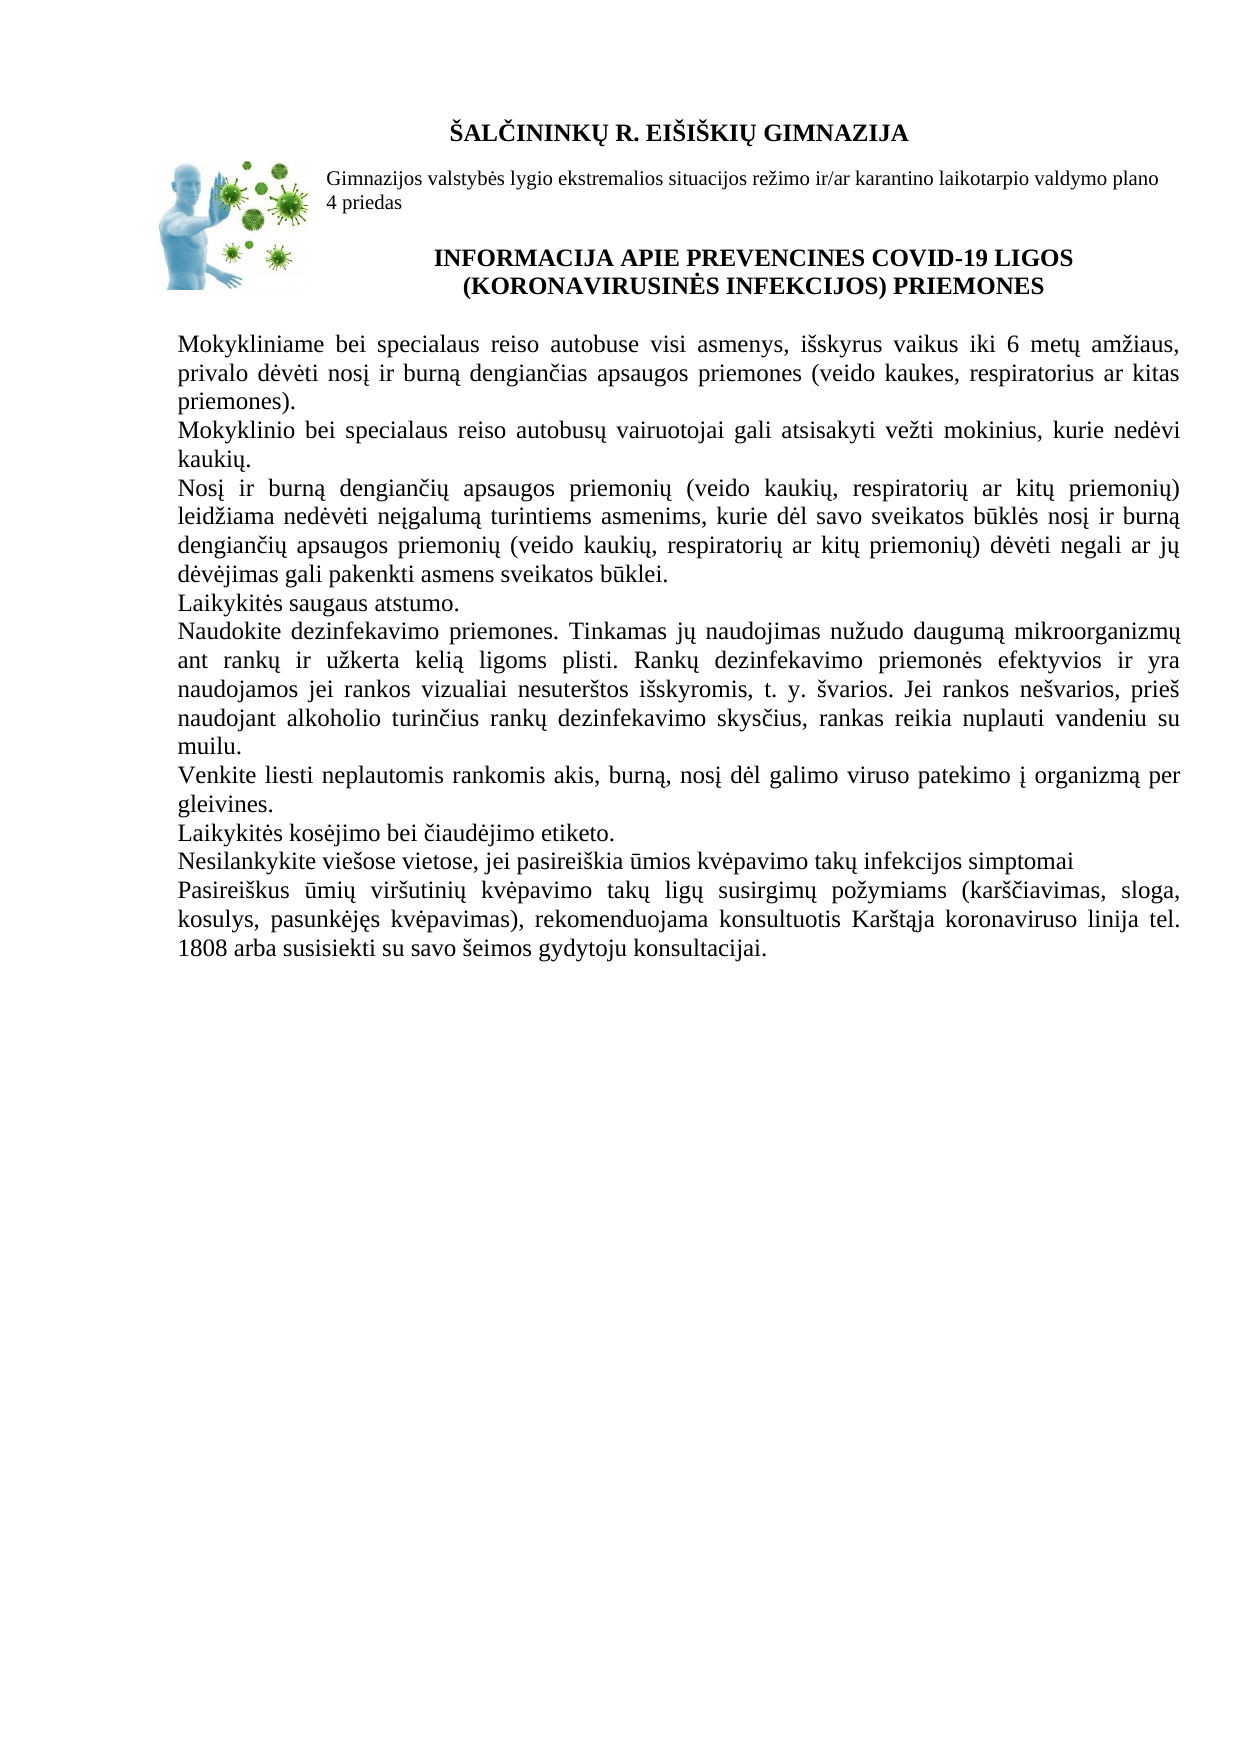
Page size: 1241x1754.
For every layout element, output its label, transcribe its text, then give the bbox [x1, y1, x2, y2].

text 4 priedas [308, 190, 1181, 214]
text Nesilankykite viešose vietose, jei pasireiškia ūmios kvėpavimo takų infekcijos simptomai [177, 846, 1181, 875]
text ŠALČININKŲ R. EIŠIŠKIŲ GIMNAZIJA [177, 118, 1181, 147]
text Laikykitės kosėjimo bei čiaudėjimo etiketo. [177, 818, 1181, 846]
text Nosį ir burną dengiančių apsaugos priemonių (veido kaukių, respiratorių ar kitų priemonių) leidžiama nedėvėti neįgalumą turintiems asmenims, kurie dėl savo sveikatos būklės nosį ir burną dengiančių apsaugos priemonių (veido kaukių, respiratorių ar kitų priemonių) dėvėti negali ar jų dėvėjimas gali pakenkti asmens sveikatos būklei. [177, 473, 1181, 588]
text INFORMACIJA APIE PREVENCINES COVID-19 LIGOS (KORONAVIRUSINĖS INFEKCIJOS) PRIEMONES [177, 243, 1181, 300]
text Naudokite dezinfekavimo priemones. Tinkamas jų naudojimas nužudo daugumą mikroorganizmų ant rankų ir užkerta kelią ligoms plisti. Rankų dezinfekavimo priemonės efektyvios ir yra naudojamos jei rankos vizualiai nesuterštos išskyromis, t. y. švarios. Jei rankos nešvarios, prieš naudojant alkoholio turinčius rankų dezinfekavimo skysčius, rankas reikia nuplauti vandeniu su muilu. [177, 616, 1181, 760]
text Pasireiškus ūmių viršutinių kvėpavimo takų ligų susirgimų požymiams (karščiavimas, sloga, kosulys, pasunkėjęs kvėpavimas), rekomenduojama konsultuotis Karštąja koronaviruso linija tel. 1808 arba susisiekti su savo šeimos gydytoju konsultacijai. [177, 875, 1181, 961]
text Mokykliniame bei specialaus reiso autobuse visi asmenys, išskyrus vaikus iki 6 metų amžiaus, privalo dėvėti nosį ir burną dengiančias apsaugos priemones (veido kaukes, respiratorius ar kitas priemones). [177, 329, 1181, 415]
picture [157, 161, 308, 290]
text Mokyklinio bei specialaus reiso autobusų vairuotojai gali atsisakyti vežti mokinius, kurie nedėvi kaukių. [177, 415, 1181, 473]
text Laikykitės saugaus atstumo. [177, 588, 1181, 616]
text Venkite liesti neplautomis rankomis akis, burną, nosį dėl galimo viruso patekimo į organizmą per gleivines. [177, 760, 1181, 818]
text Gimnazijos valstybės lygio ekstremalios situacijos režimo ir/ar karantino laikotarpio valdymo plano [308, 166, 1181, 190]
